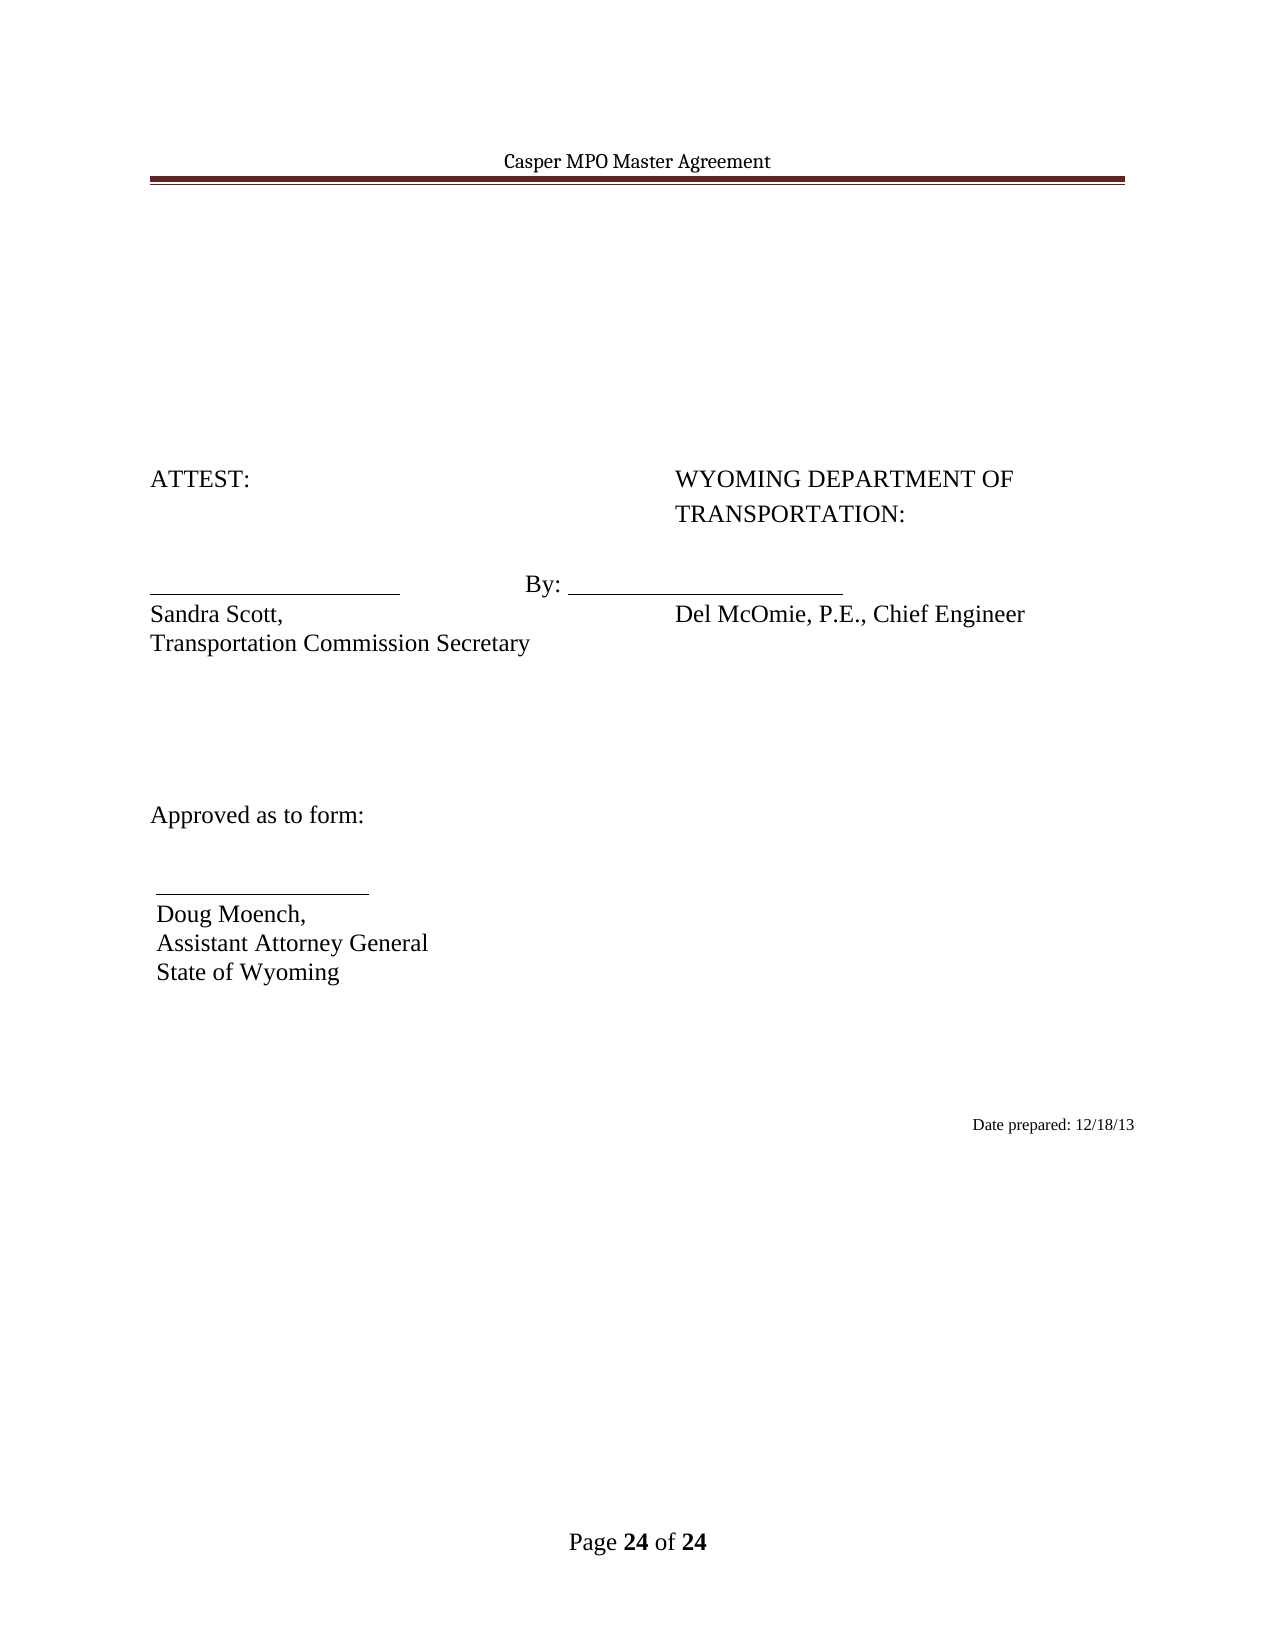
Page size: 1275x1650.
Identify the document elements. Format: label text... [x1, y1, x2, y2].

text Date prepared: 12/18/13 [150, 1115, 1134, 1134]
text By: [150, 564, 1134, 599]
text TRANSPORTATION: [150, 494, 1134, 529]
text Approved as to form: [150, 800, 1134, 829]
text ATTEST: WYOMING DEPARTMENT OF [150, 459, 1134, 494]
text State of Wyoming [150, 957, 1134, 985]
text Doug Moench, [150, 899, 1134, 928]
text Transportation Commission Secretary [150, 628, 1134, 657]
text Sandra Scott, Del McOmie, P.E., Chief Engineer [150, 599, 1134, 628]
text Assistant Attorney General [150, 928, 1134, 957]
